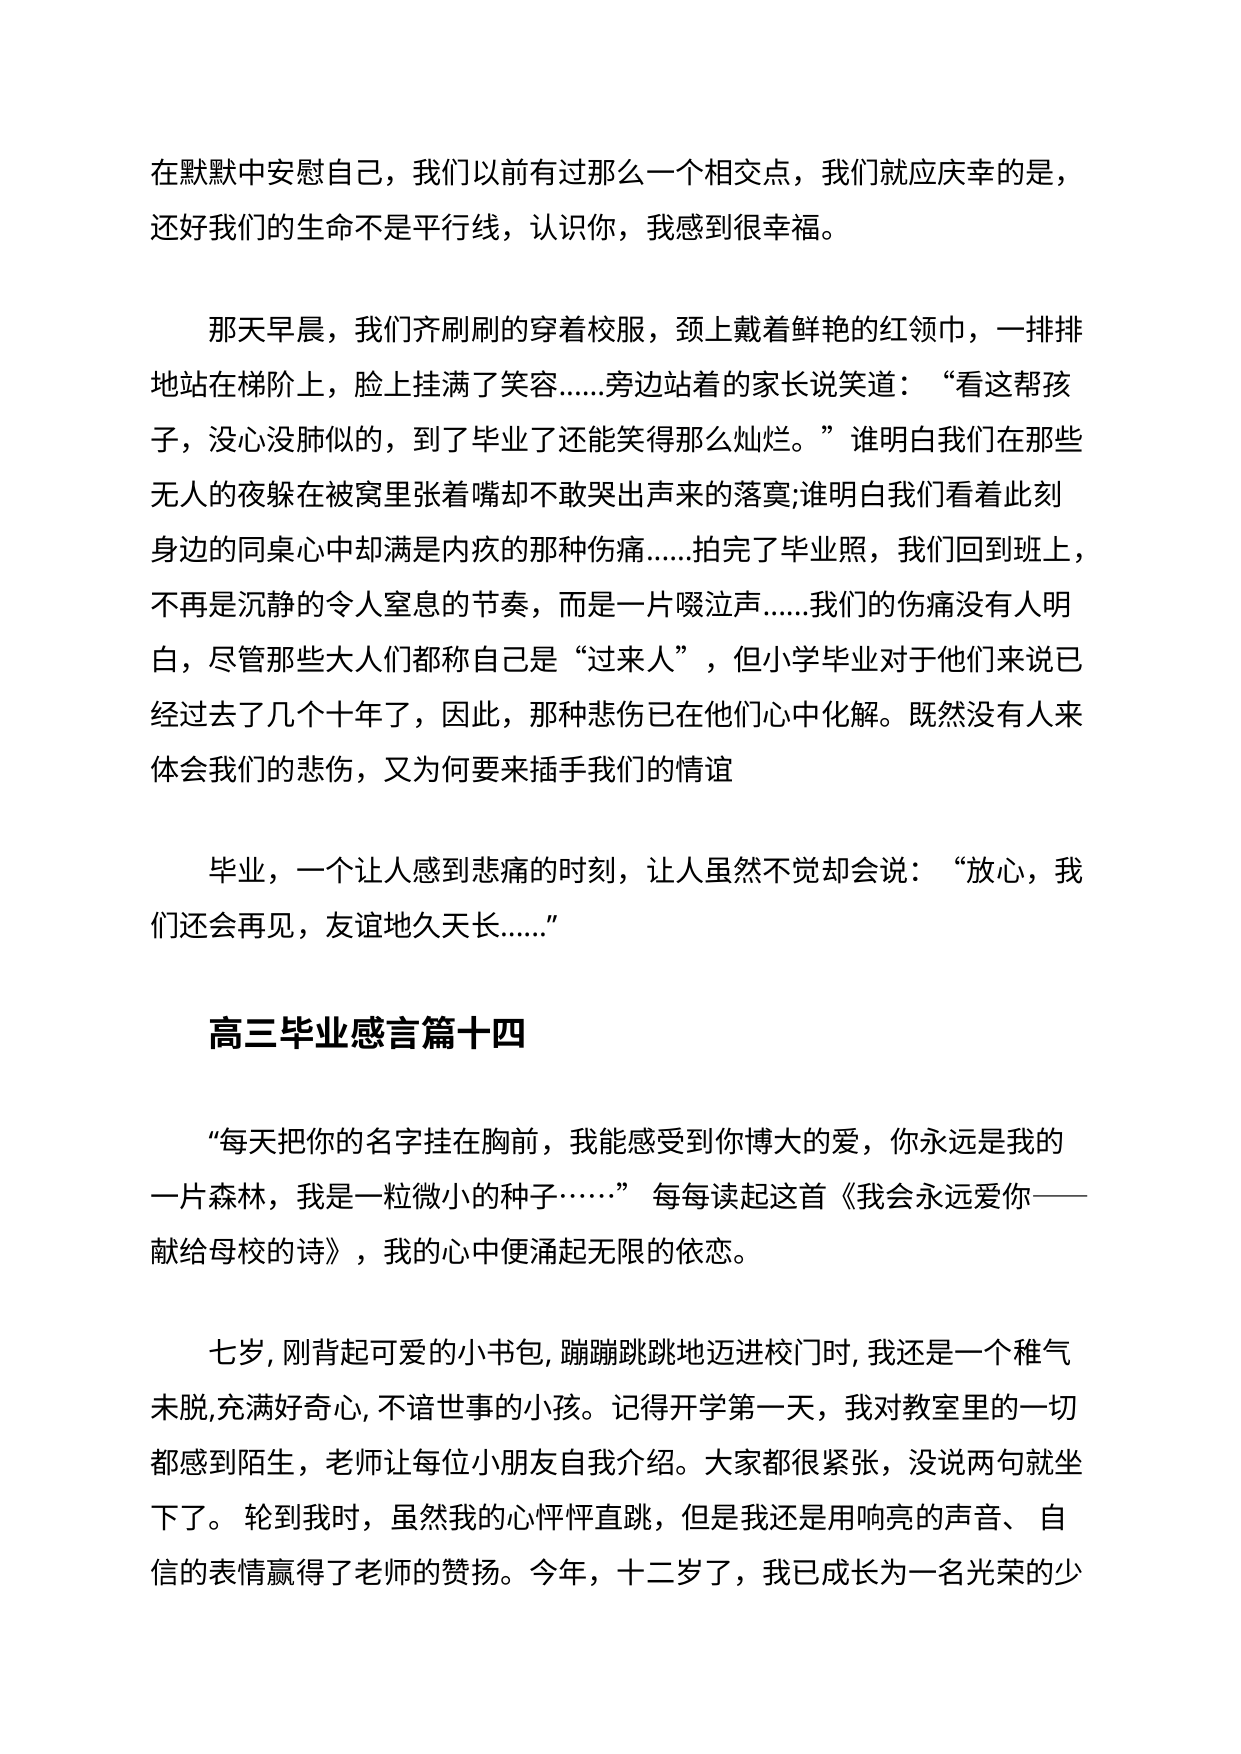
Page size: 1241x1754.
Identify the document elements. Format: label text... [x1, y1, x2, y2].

text 毕业，一个让人感到悲痛的时刻，让人虽然不觉却会说：“放心，我们还会再见，友谊地久天长......” [150, 848, 1090, 945]
text 高三毕业感言篇十四 [150, 1005, 1090, 1056]
text 那天早晨，我们齐刷刷的穿着校服，颈上戴着鲜艳的红领巾，一排排地站在梯阶上，脸上挂满了笑容......旁边站着的家长说笑道：“看这帮孩子，没心没肺似的，到了毕业了还能笑得那么灿烂。”谁明白我们在那些无人的夜躲在被窝里张着嘴却不敢哭出声来的落寞;谁明白我们看着此刻身边的同桌心中却满是内疚的那种伤痛......拍完了毕业照，我们回到班上，不再是沉静的令人窒息的节奏，而是一片啜泣声......我们的伤痛没有人明白，尽管那些大人们都称自己是“过来人”，但小学毕业对于他们来说已经过去了几个十年了，因此，那种悲伤已在他们心中化解。既然没有人来体会我们的悲伤，又为何要来插手我们的情谊 [150, 307, 1090, 788]
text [150, 1330, 1090, 1592]
text “每天把你的名字挂在胸前，我能感受到你博大的爱，你永远是我的一片森林，我是一粒微小的种子……” 每每读起这首《我会永远爱你——献给母校的诗》，我的心中便涌起无限的依恋。 [150, 1118, 1090, 1271]
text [150, 150, 1090, 247]
